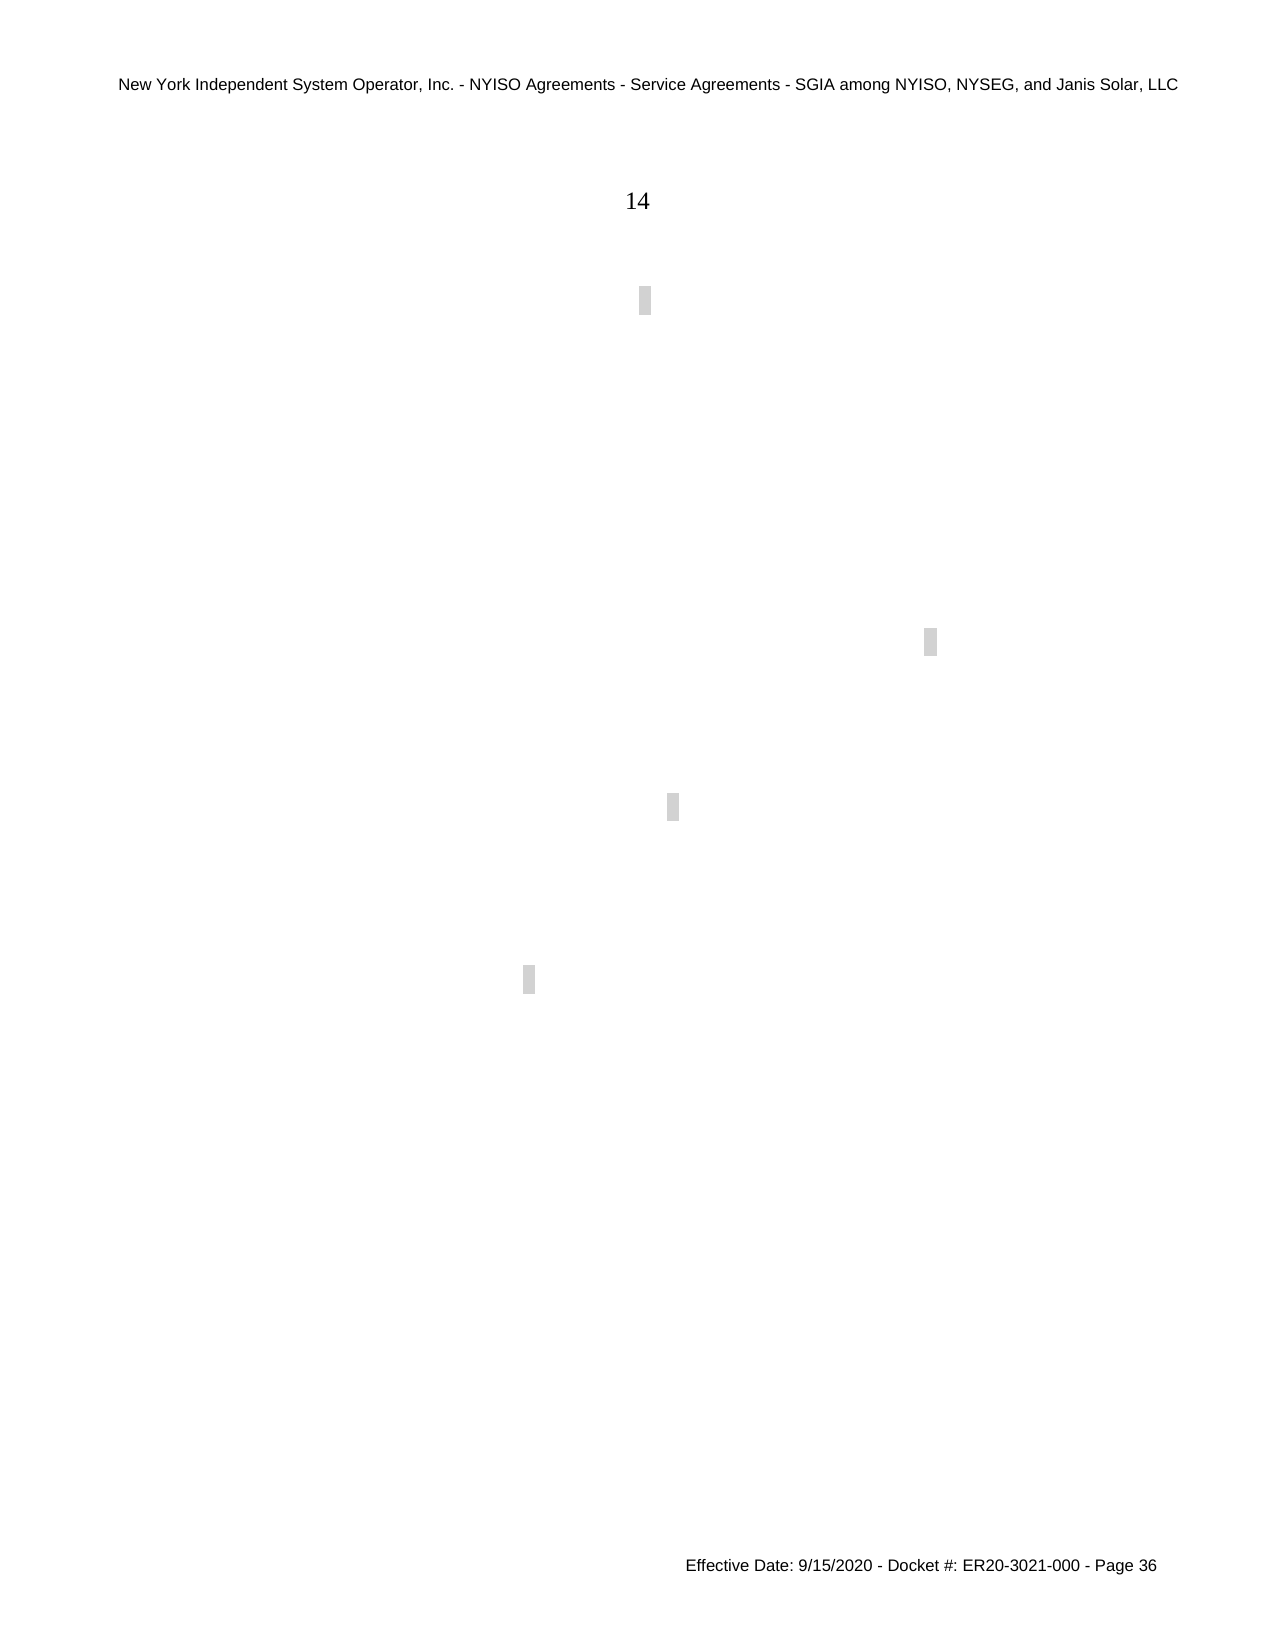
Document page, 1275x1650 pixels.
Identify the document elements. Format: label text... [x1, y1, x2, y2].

text 14 [625, 187, 1275, 215]
